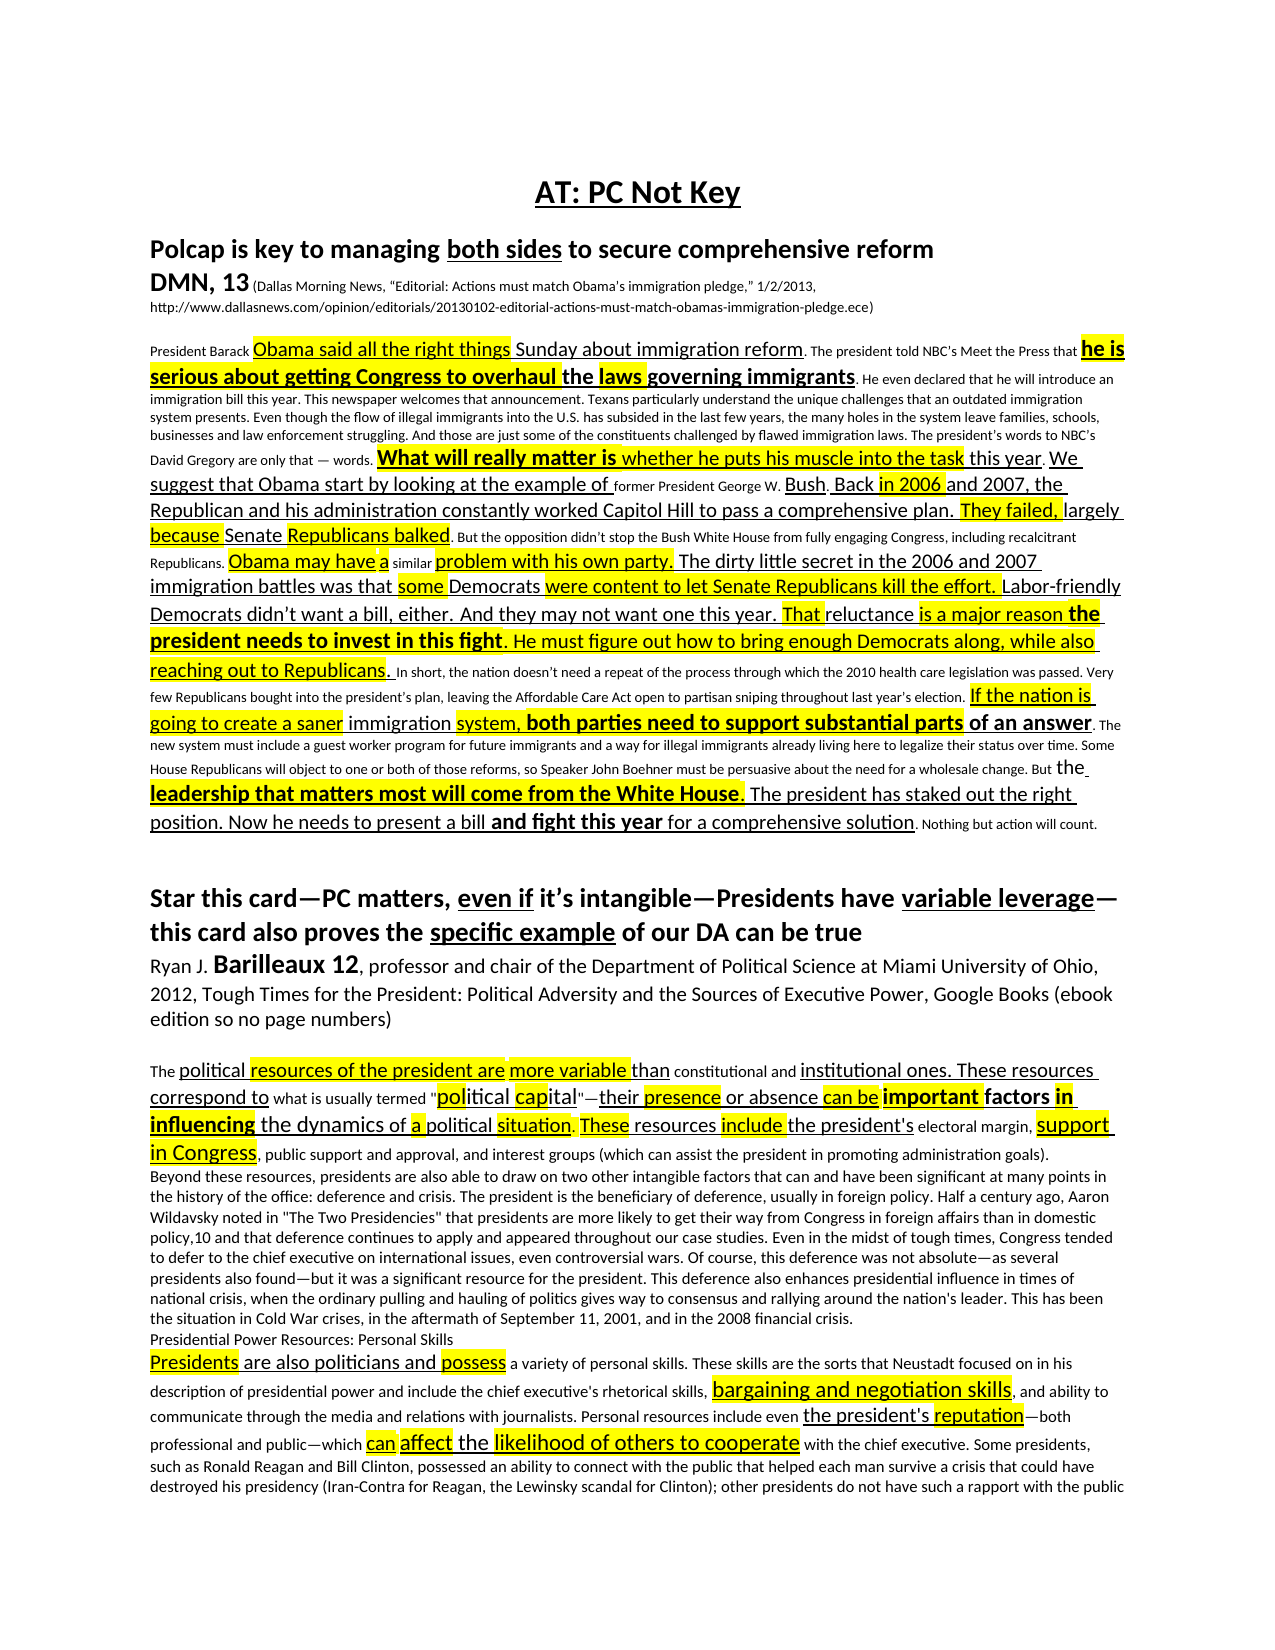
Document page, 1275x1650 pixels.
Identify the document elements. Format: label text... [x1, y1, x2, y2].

text The political resources of the president are more variable than constitutional and institutional ones. These resources correspond to what is usually termed "political capital"—their presence or absence can be important factors in influencing the dynamics of a political situation. These resources include the president's electoral margin, support in Congress, public support and approval, and interest groups (which can assist the president in promoting administration goals). [150, 1057, 1125, 1166]
text Beyond these resources, presidents are also able to draw on two other intangible factors that can and have been significant at many points in the history of the office: deference and crisis. The president is the beneficiary of deference, usually in foreign policy. Half a century ago, Aaron Wildavsky noted in "The Two Presidencies" that presidents are more likely to get their way from Congress in foreign affairs than in domestic policy,10 and that deference continues to apply and appeared throughout our case studies. Even in the midst of tough times, Congress tended to defer to the chief executive on international issues, even controversial wars. Of course, this deference was not absolute—as several presidents also found—but it was a significant resource for the president. This deference also enhances presidential influence in times of national crisis, when the ordinary pulling and hauling of politics gives way to consensus and rallying around the nation's leader. This has been the situation in Cold War crises, in the aftermath of September 11, 2001, and in the 2008 financial crisis. [150, 1166, 1125, 1329]
subtitle AT: PC Not Key [150, 171, 1125, 212]
text President Barack Obama said all the right things Sunday about immigration reform. The president told NBC’s Meet the Press that he is serious about getting Congress to overhaul the laws governing immigrants. He even declared that he will introduce an immigration bill this year. This newspaper welcomes that announcement. Texans particularly understand the unique challenges that an outdated immigration system presents. Even though the flow of illegal immigrants into the U.S. has subsided in the last few years, the many holes in the system leave families, schools, businesses and law enforcement struggling. And those are just some of the constituents challenged by flawed immigration laws. The president’s words to NBC’s David Gregory are only that — words. What will really matter is whether he puts his muscle into the task this year. We suggest that Obama start by looking at the example of former President George W. Bush. Back in 2006 and 2007, the Republican and his administration constantly worked Capitol Hill to pass a comprehensive plan. They failed, largely because Senate Republicans balked. But the opposition didn’t stop the Bush White House from fully engaging Congress, including recalcitrant Republicans. Obama may have a similar problem with his own party. The dirty little secret in the 2006 and 2007 immigration battles was that some Democrats were content to let Senate Republicans kill the effort. Labor-friendly Democrats didn’t want a bill, either. And they may not want one this year. That reluctance is a major reason the president needs to invest in this fight. He must figure out how to bring enough Democrats along, while also reaching out to Republicans. In short, the nation doesn’t need a repeat of the process through which the 2010 health care legislation was passed. Very few Republicans bought into the president’s plan, leaving the Affordable Care Act open to partisan sniping throughout last year’s election. If the nation is going to create a saner immigration system, both parties need to support substantial parts of an answer. The new system must include a guest worker program for future immigrants and a way for illegal immigrants already living here to legalize their status over time. Some House Republicans will object to one or both of those reforms, so Speaker John Boehner must be persuasive about the need for a wholesale change. But the leadership that matters most will come from the White House. The president has staked out the right position. Now he needs to present a bill and fight this year for a comprehensive solution. Nothing but action will count. [150, 334, 1125, 835]
text Ryan J. Barilleaux 12, professor and chair of the Department of Political Science at Miami University of Ohio, 2012, Tough Times for the President: Political Adversity and the Sources of Executive Power, Google Books (ebook edition so no page numbers) [150, 948, 1125, 1032]
text DMN, 13 (Dallas Morning News, “Editorial: Actions must match Obama’s immigration pledge,” 1/2/2013, http://www.dallasnews.com/opinion/editorials/20130102-editorial-actions-must-match-obamas-immigration-pledge.ece) [150, 265, 1125, 316]
subtitle Polcap is key to managing both sides to secure comprehensive reform [150, 232, 1125, 265]
text Presidential Power Resources: Personal Skills [150, 1329, 1125, 1349]
subtitle Star this card—PC matters, even if it’s intangible—Presidents have variable leverage—this card also proves the specific example of our DA can be true [150, 882, 1125, 948]
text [150, 1349, 1125, 1497]
